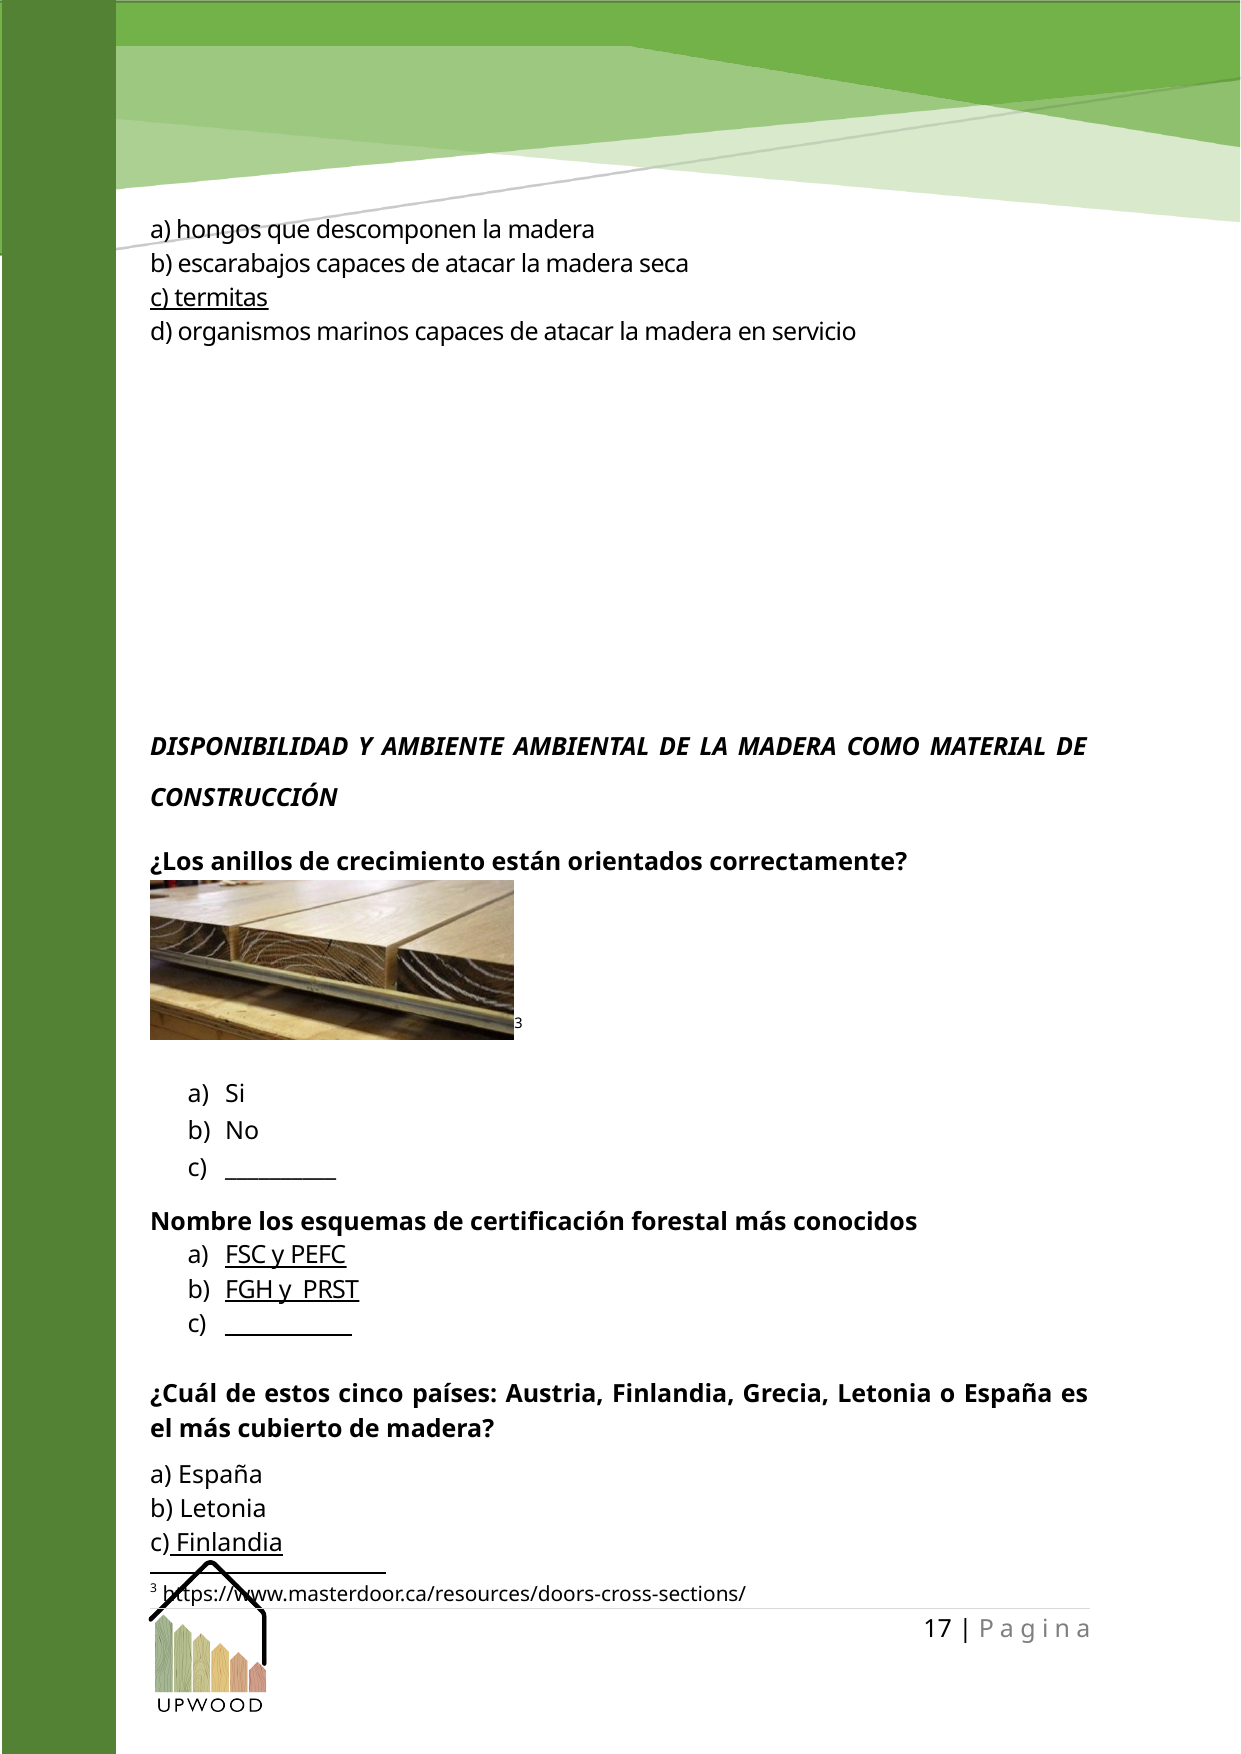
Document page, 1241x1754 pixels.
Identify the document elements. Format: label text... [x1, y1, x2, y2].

list ____________ [187, 1305, 1090, 1339]
list No [187, 1113, 1090, 1147]
text b) Letonia [150, 1491, 1090, 1525]
text ¿Los anillos de crecimiento están orientados correctamente? [150, 843, 1090, 877]
text c) Finlandia [150, 1525, 1090, 1559]
text a) hongos que descomponen la madera [150, 211, 1090, 245]
text ¿Cuál de estos cinco países: Austria, Finlandia, Grecia, Letonia o España es el más cubierto de madera? [150, 1376, 1090, 1444]
text d) organismos marinos capaces de atacar la madera en servicio [150, 313, 1090, 347]
picture [148, 1560, 267, 1712]
text Nombre los esquemas de certificación forestal más conocidos [150, 1203, 1090, 1237]
list __________ [187, 1150, 1090, 1184]
text a) España [150, 1457, 1090, 1491]
list FGH y PRST [187, 1271, 1090, 1305]
text DISPONIBILIDAD Y AMBIENTE AMBIENTAL DE LA MADERA COMO MATERIAL DE CONSTRUCCIÓN [150, 729, 1090, 814]
list Si [187, 1076, 1090, 1110]
text c) termitas [150, 279, 1090, 313]
list FSC y PEFC [187, 1237, 1090, 1271]
picture [116, 46, 1241, 283]
text b) escarabajos capaces de atacar la madera seca [150, 245, 1090, 279]
picture [150, 880, 514, 1040]
